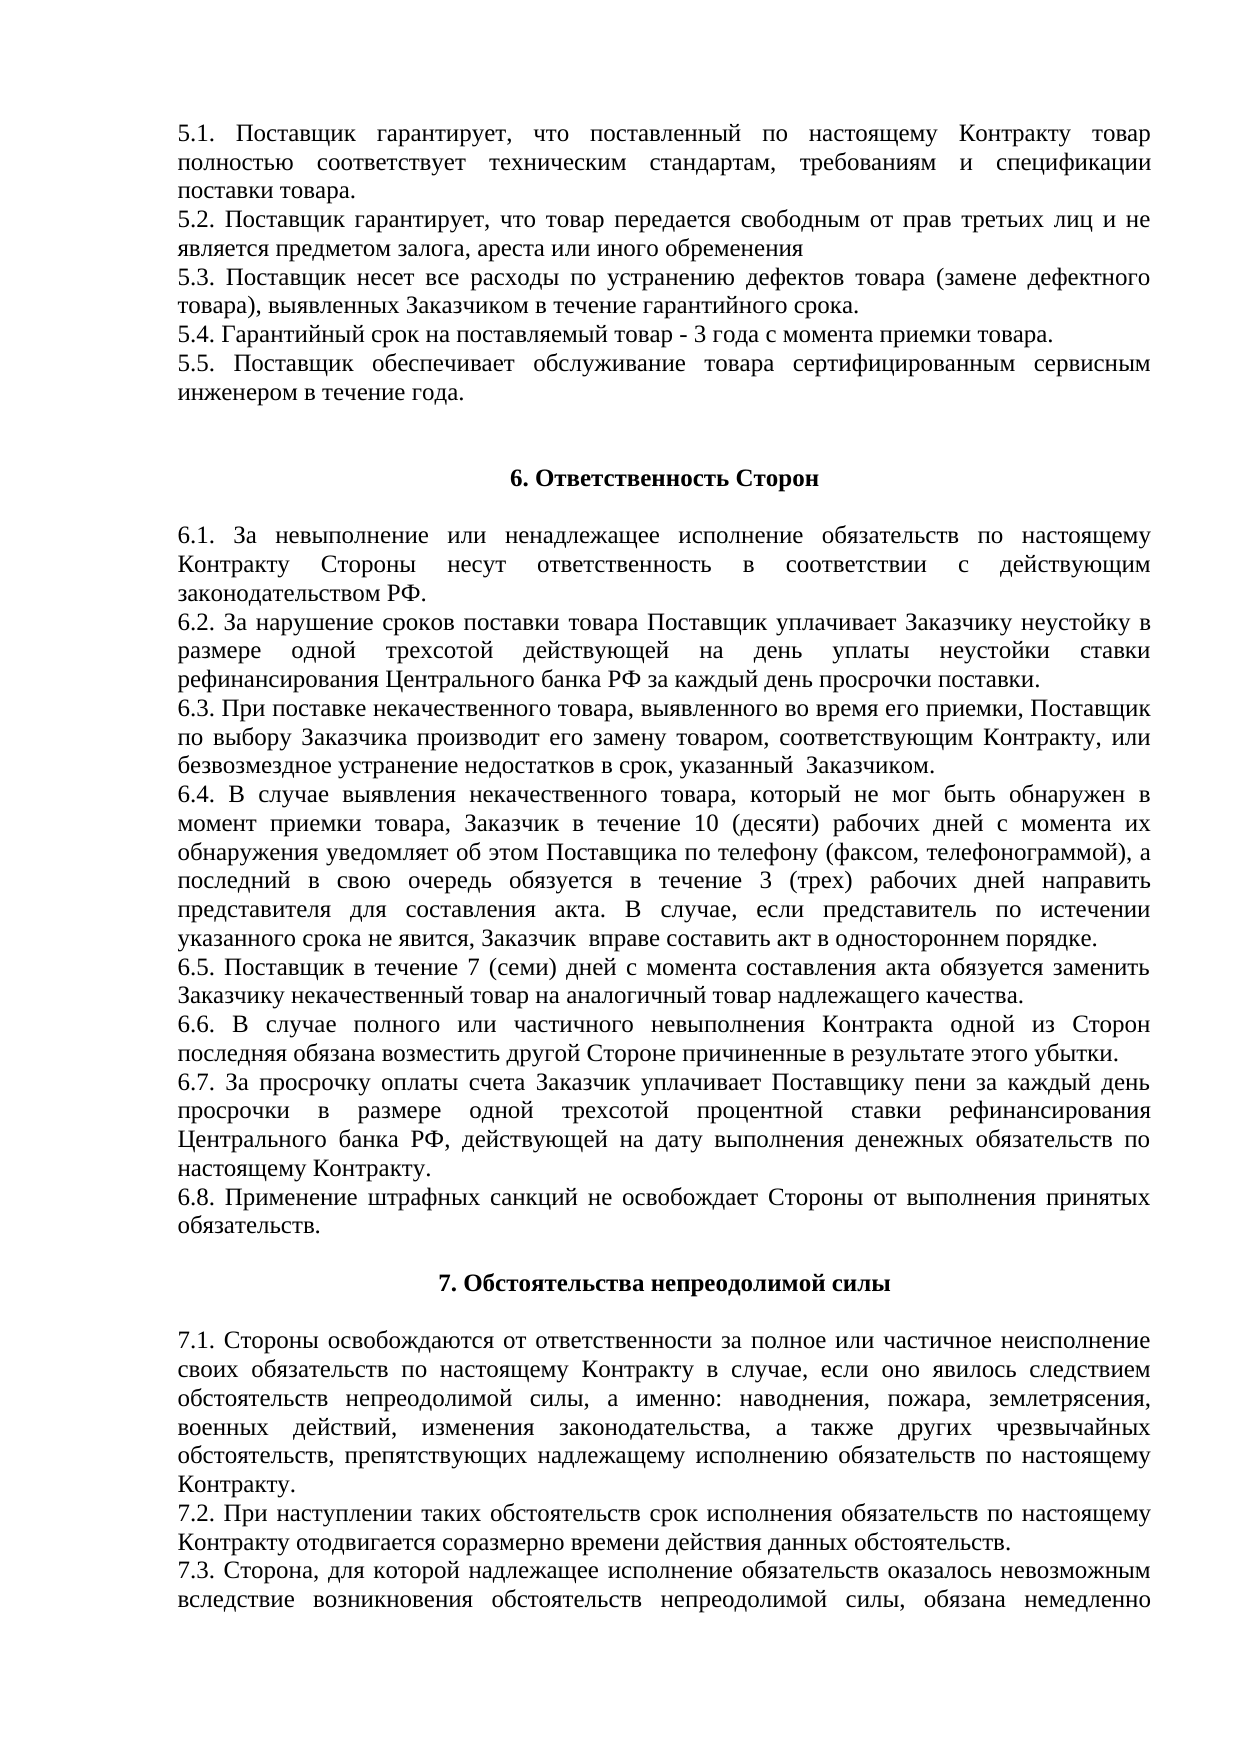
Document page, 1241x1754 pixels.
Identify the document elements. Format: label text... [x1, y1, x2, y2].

text 6. Ответственность Сторон [177, 463, 1152, 492]
text 6.8. Применение штрафных санкций не освобождает Стороны от выполнения принятых обязательств. [177, 1182, 1152, 1239]
text 6.7. За просрочку оплаты счета Заказчик уплачивает Поставщику пени за каждый день просрочки в размере одной трехсотой процентной ставки рефинансирования Центрального банка РФ, действующей на дату выполнения денежных обязательств по настоящему Контракту. [177, 1067, 1152, 1182]
text 5.3. Поставщик несет все расходы по устранению дефектов товара (замене дефектного товара), выявленных Заказчиком в течение гарантийного срока. [177, 262, 1152, 319]
text 6.2. За нарушение сроков поставки товара Поставщик уплачивает Заказчику неустойку в размере одной трехсотой действующей на день уплаты неустойки ставки рефинансирования Центрального банка РФ за каждый день просрочки поставки. [177, 607, 1152, 693]
text 6.3. При поставке некачественного товара, выявленного во время его приемки, Поставщик по выбору Заказчика производит его замену товаром, соответствующим Контракту, или безвозмездное устранение недостатков в срок, указанный Заказчиком. [177, 693, 1152, 779]
text 6.6. В случае полного или частичного невыполнения Контракта одной из Сторон последняя обязана возместить другой Стороне причиненные в результате этого убытки. [177, 1009, 1152, 1067]
text 7. Обстоятельства непреодолимой силы [177, 1268, 1152, 1297]
text 5.4. Гарантийный срок на поставляемый товар - 3 года с момента приемки товара. [177, 319, 1152, 348]
text 7.2. При наступлении таких обстоятельств срок исполнения обязательств по настоящему Контракту отодвигается соразмерно времени действия данных обстоятельств. [177, 1498, 1152, 1556]
text 6.4. В случае выявления некачественного товара, который не мог быть обнаружен в момент приемки товара, Заказчик в течение 10 (десяти) рабочих дней с момента их обнаружения уведомляет об этом Поставщика по телефону (факсом, телефонограммой), а последний в свою очередь обязуется в течение 3 (трех) рабочих дней направить представителя для составления акта. В случае, если представитель по истечении указанного срока не явится, Заказчик вправе составить акт в одностороннем порядке. [177, 779, 1152, 952]
text 6.5. Поставщик в течение 7 (семи) дней с момента составления акта обязуется заменить Заказчику некачественный товар на аналогичный товар надлежащего качества. [177, 952, 1152, 1009]
text 5.1. Поставщик гарантирует, что поставленный по настоящему Контракту товар полностью соответствует техническим стандартам, требованиям и спецификации поставки товара. [177, 118, 1152, 204]
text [177, 1556, 1152, 1613]
text 5.2. Поставщик гарантирует, что товар передается свободным от прав третьих лиц и не является предметом залога, ареста или иного обременения [177, 204, 1152, 262]
text 7.1. Стороны освобождаются от ответственности за полное или частичное неисполнение своих обязательств по настоящему Контракту в случае, если оно явилось следствием обстоятельств непреодолимой силы, а именно: наводнения, пожара, землетрясения, военных действий, изменения законодательства, а также других чрезвычайных обстоятельств, препятствующих надлежащему исполнению обязательств по настоящему Контракту. [177, 1326, 1152, 1498]
text 5.5. Поставщик обеспечивает обслуживание товара сертифицированным сервисным инженером в течение года. [177, 348, 1152, 406]
text 6.1. За невыполнение или ненадлежащее исполнение обязательств по настоящему Контракту Стороны несут ответственность в соответствии с действующим законодательством РФ. [177, 521, 1152, 607]
